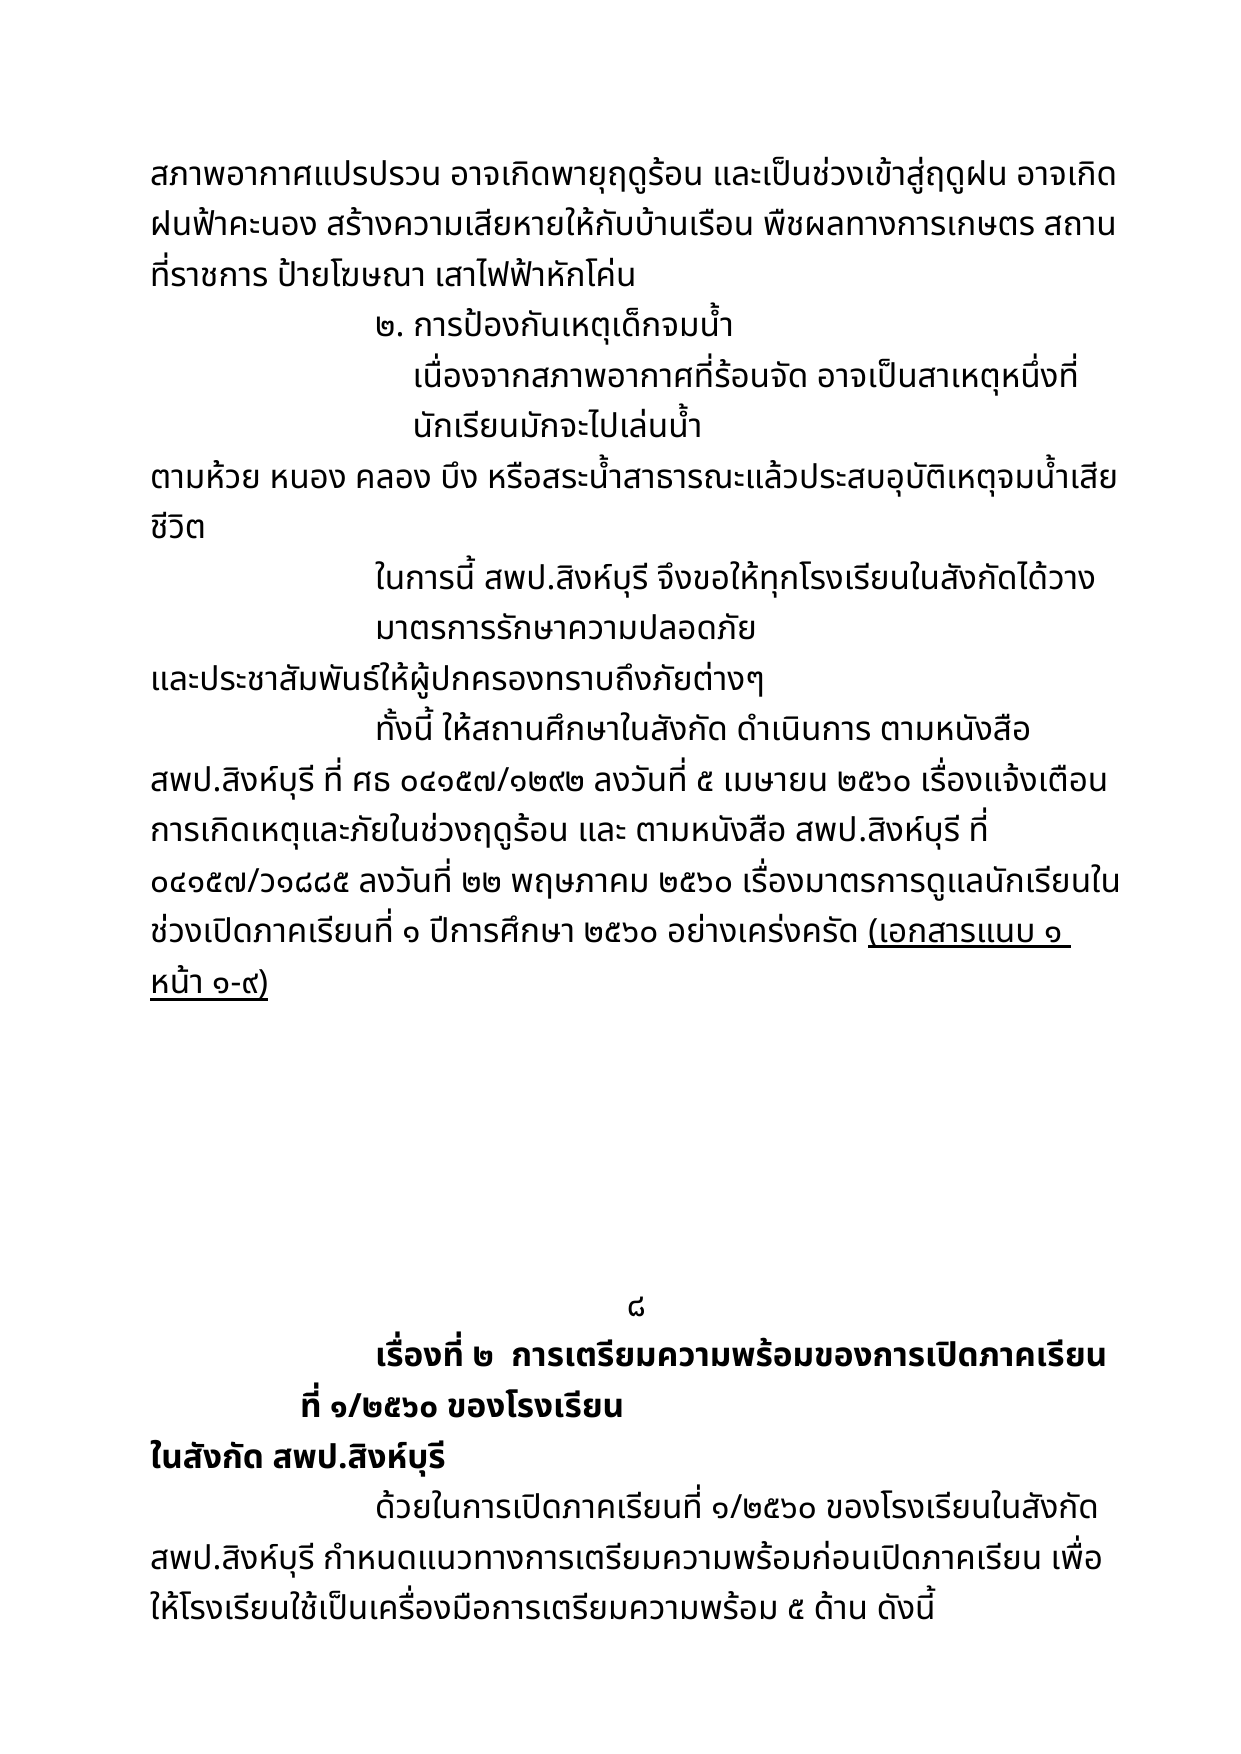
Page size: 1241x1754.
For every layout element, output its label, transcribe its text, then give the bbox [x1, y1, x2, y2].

text ๒. การป้องกันเหตุเด็กจมน้ำ [300, 301, 1122, 352]
text เนื่องจากสภาพอากาศที่ร้อนจัด อาจเป็นสาเหตุหนึ่งที่นักเรียนมักจะไปเล่นน้ำ [412, 352, 1122, 453]
text ตามห้วย หนอง คลอง บึง หรือสระน้ำสาธารณะแล้วประสบอุบัติเหตุจมน้ำเสียชีวิต [150, 453, 1122, 553]
text ๘ [150, 1281, 1122, 1331]
text ในการนี้ สพป.สิงห์บุรี จึงขอให้ทุกโรงเรียนในสังกัดได้วางมาตรการรักษาความปลอดภัย [375, 553, 1122, 654]
text ในสังกัด สพป.สิงห์บุรี [150, 1432, 1122, 1483]
text ทั้งนี้ ให้สถานศึกษาในสังกัด ดำเนินการ ตามหนังสือ สพป.สิงห์บุรี ที่ ศธ ๐๔๑๕๗/๑๒๙๒ ลงวันที่ ๕ เมษายน ๒๕๖๐ เรื่องแจ้งเตือนการเกิดเหตุและภัยในช่วงฤดูร้อน และ ตามหนังสือ สพป.สิงห์บุรี ที่ ๐๔๑๕๗/ว๑๘๘๕ ลงวันที่ ๒๒ พฤษภาคม ๒๕๖๐ เรื่องมาตรการดูแลนักเรียนในช่วงเปิดภาคเรียนที่ ๑ ปีการศึกษา ๒๕๖๐ อย่างเคร่งครัด (เอกสารแนบ ๑ หน้า ๑-๙) [150, 705, 1122, 1008]
text และประชาสัมพันธ์ให้ผู้ปกครองทราบถึงภัยต่างๆ [150, 654, 1122, 705]
text เรื่องที่ ๒ การเตรียมความพร้อมของการเปิดภาคเรียนที่ ๑/๒๕๖๐ ของโรงเรียน [300, 1331, 1122, 1432]
text ด้วยในการเปิดภาคเรียนที่ ๑/๒๕๖๐ ของโรงเรียนในสังกัด สพป.สิงห์บุรี กำหนดแนวทางการเตรียมความพร้อมก่อนเปิดภาคเรียน เพื่อให้โรงเรียนใช้เป็นเครื่องมือการเตรียมความพร้อม ๕ ด้าน ดังนี้ [150, 1483, 1122, 1635]
text สภาพอากาศแปรปรวน อาจเกิดพายุฤดูร้อน และเป็นช่วงเข้าสู่ฤดูฝน อาจเกิดฝนฟ้าคะนอง สร้างความเสียหายให้กับบ้านเรือน พืชผลทางการเกษตร สถานที่ราชการ ป้ายโฆษณา เสาไฟฟ้าหักโค่น [150, 150, 1122, 301]
